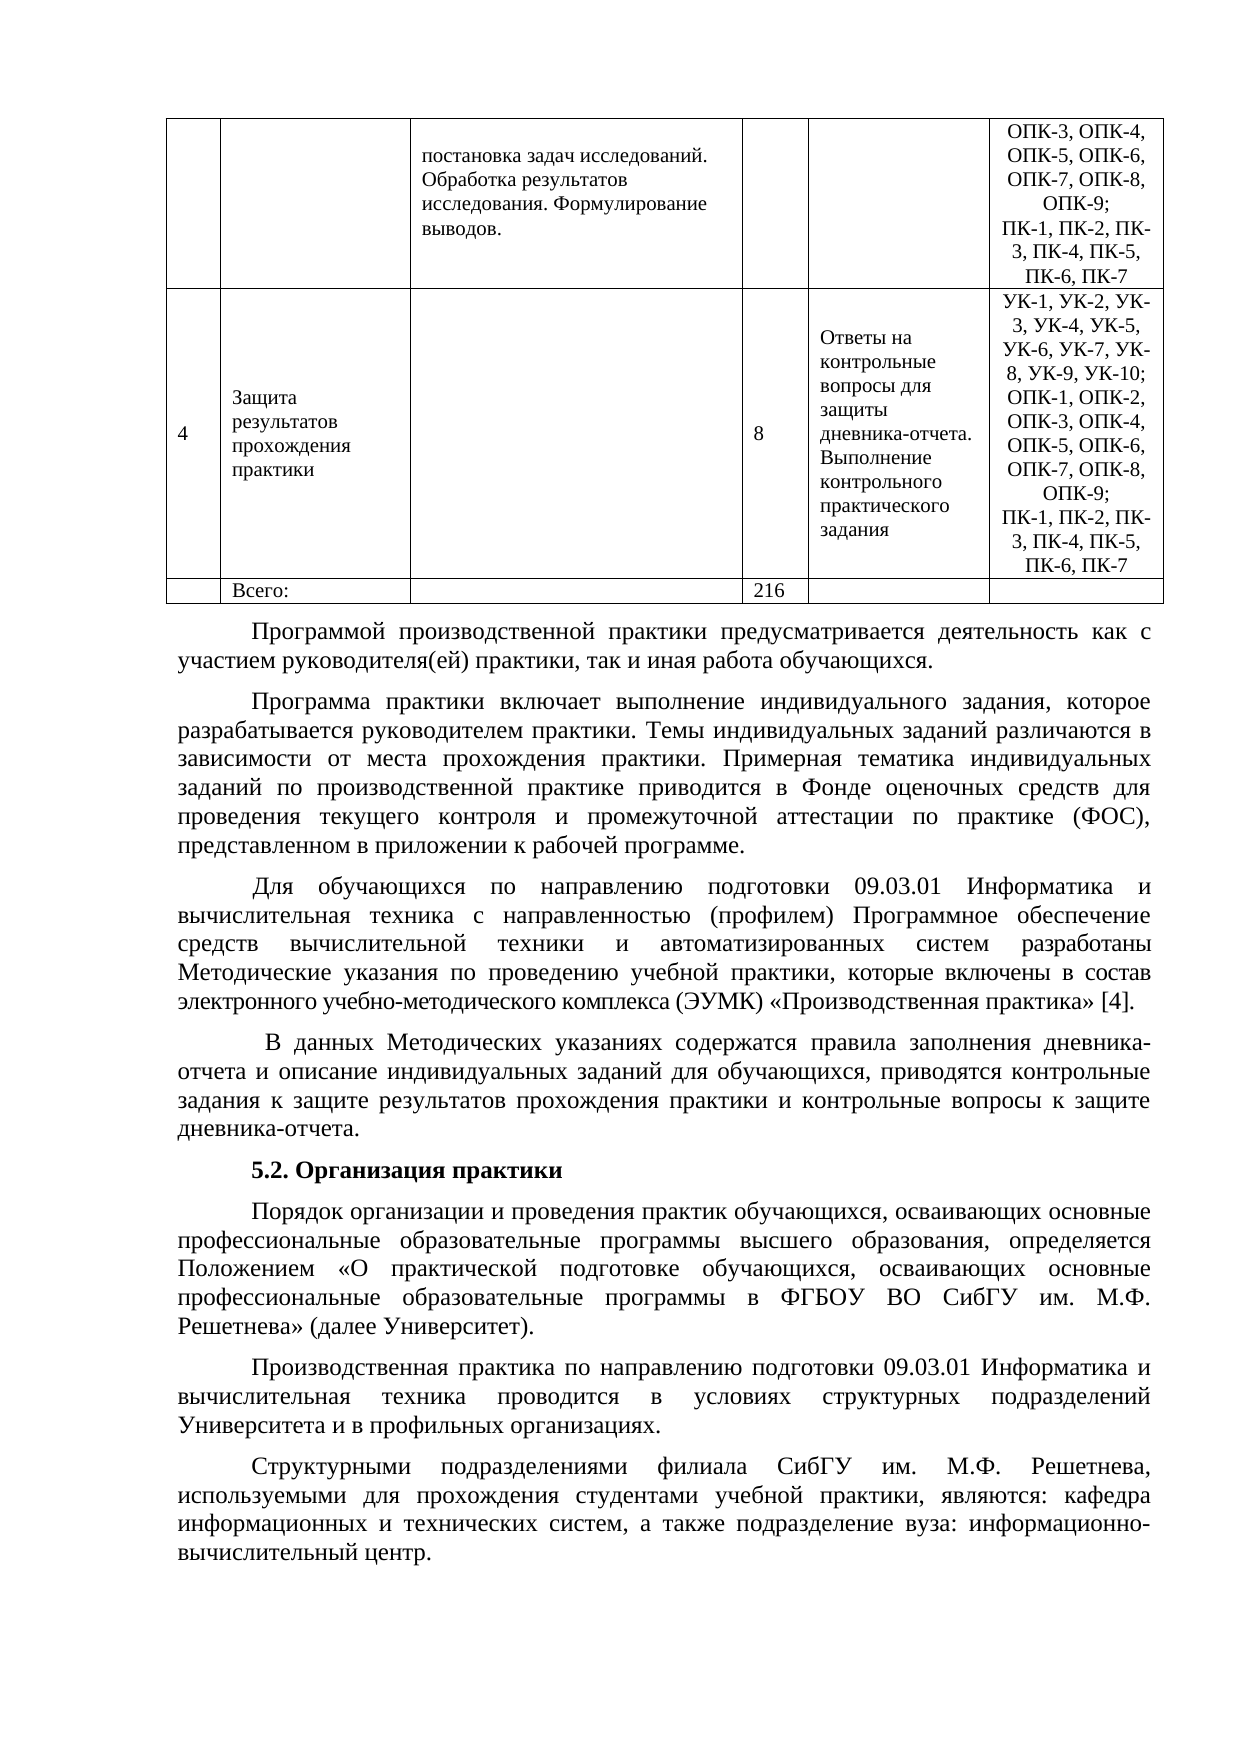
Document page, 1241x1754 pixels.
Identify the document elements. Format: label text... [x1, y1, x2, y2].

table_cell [221, 119, 410, 288]
table_cell Защита результатов прохождения практики [221, 289, 410, 577]
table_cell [411, 119, 742, 288]
table_cell [990, 579, 1163, 602]
list Для обучающихся по направлению подготовки 09.03.01 Информатика и вычислительная техника с направленностью (профилем) Программное обеспечение средств вычислительной техники и автоматизированных систем разработаны Методические указания по проведению учебной практики, которые включены в состав электронного учебно-методического комплекса (ЭУМК) «Производственная практика» [4]. [177, 871, 1152, 1015]
table_cell [411, 579, 422, 602]
table_cell 216 [743, 579, 808, 602]
text Структурными подразделениями филиала СибГУ им. М.Ф. Решетнева, используемыми для прохождения студентами учебной практики, являются: кафедра информационных и технических систем, а также подразделение вуза: информационно-вычислительный центр. [177, 1451, 1152, 1566]
table_cell 4 [167, 289, 220, 577]
table_cell [167, 579, 220, 602]
text Программа практики включает выполнение индивидуального задания, которое разрабатывается руководителем практики. Темы индивидуальных заданий различаются в зависимости от места прохождения практики. Примерная тематика индивидуальных заданий по производственной практике приводится в Фонде оценочных средств для проведения текущего контроля и промежуточной аттестации по практике (ФОС), представленном в приложении к рабочей программе. [177, 686, 1152, 858]
text Производственная практика по направлению подготовки 09.03.01 Информатика и вычислительная техника проводится в условиях структурных подразделений Университета и в профильных организациях. [177, 1352, 1152, 1438]
table_cell [731, 579, 742, 602]
text В данных Методических указаниях содержатся правила заполнения дневника-отчета и описание индивидуальных заданий для обучающихся, приводятся контрольные задания к защите результатов прохождения практики и контрольные вопросы к защите дневника-отчета. [177, 1027, 1152, 1142]
table_cell [809, 579, 989, 602]
text Программой производственной практики предусматривается деятельность как с участием руководителя(ей) практики, так и иная работа обучающихся. [177, 616, 1152, 673]
table_cell 8 [743, 289, 808, 577]
text Порядок организации и проведения практик обучающихся, осваивающих основные профессиональные образовательные программы высшего образования, определяется Положением «О практической подготовке обучающихся, осваивающих основные профессиональные образовательные программы в ФГБОУ ВО СибГУ им. М.Ф. Решетнева» (далее Университет). [177, 1196, 1152, 1340]
text 5.2. Организация практики [177, 1155, 1152, 1183]
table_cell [809, 119, 989, 288]
table_cell [411, 289, 742, 577]
table_cell Ответы на контрольные вопросы для защиты дневника-отчета. Выполнение контрольного практического задания [809, 289, 989, 577]
table_cell 18 [743, 119, 808, 288]
table_cell 3 [167, 119, 220, 288]
